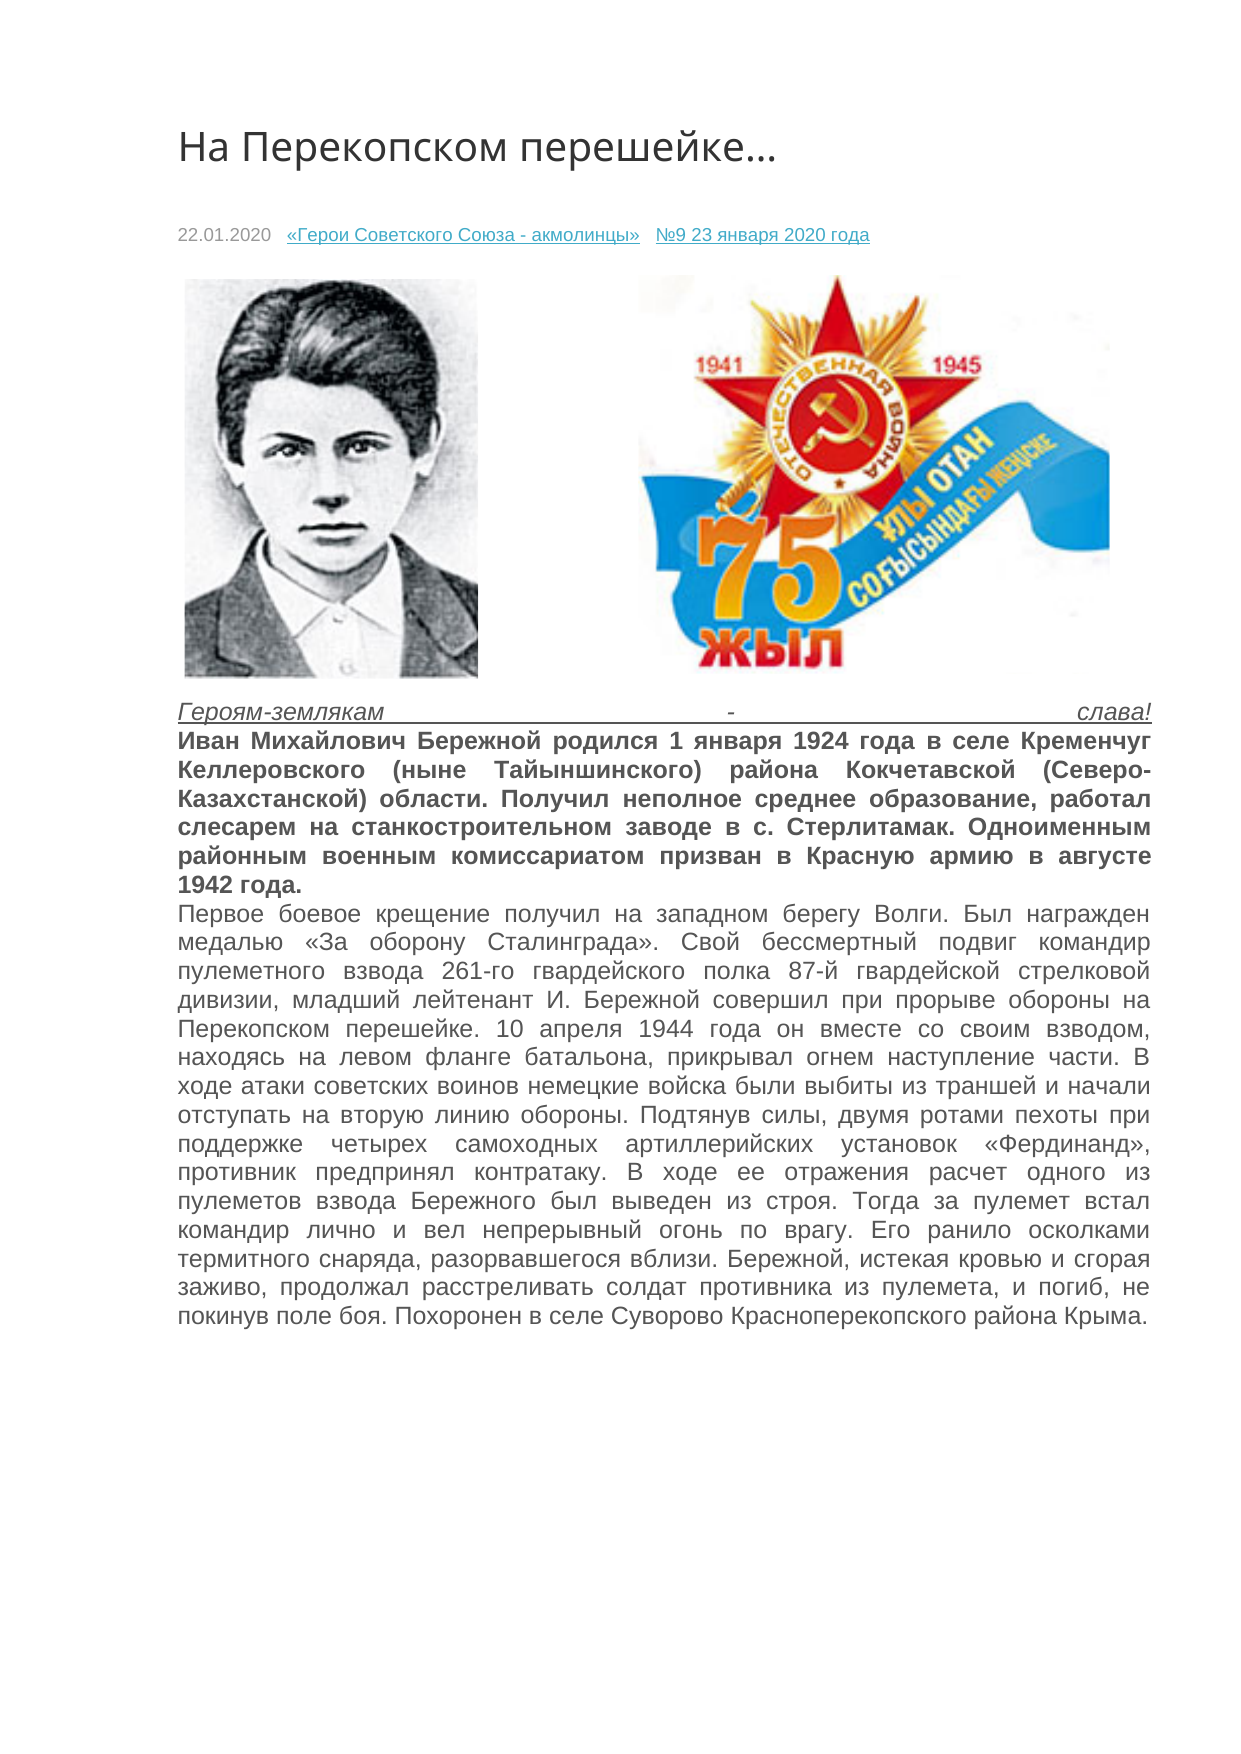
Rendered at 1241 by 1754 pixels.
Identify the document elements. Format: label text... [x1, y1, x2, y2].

picture [184, 279, 479, 679]
text Первое боевое крещение получил на западном берегу Волги. Был награжден медалью «За оборону Сталинграда». Свой бессмертный подвиг командир пулеметного взвода 261-го гвардейского полка 87-й гвардейской стрелковой дивизии, младший лейтенант И. Бережной совершил при прорыве обороны на Перекопском перешейке. 10 апреля 1944 года он вместе со своим взводом, находясь на левом фланге батальона, прикрывал огнем наступление части. В ходе атаки советских воинов немецкие войска были выбиты из траншей и начали отступать на вторую линию обороны. Подтянув силы, двумя ротами пехоты при поддержке четырех самоходных артиллерийских установок «Фердинанд», противник предпринял контратаку. В ходе ее отражения расчет одного из пулеметов взвода Бережного был выведен из строя. Тогда за пулемет встал командир лично и вел непрерывный огонь по врагу. Его ранило осколками термитного снаряда, разорвавшегося вблизи. Бережной, истекая кровью и сгорая заживо, продолжал расстреливать солдат противника из пулемета, и погиб, не покинув поле боя. Похоронен в селе Суворово Красноперекопского района Крыма. [177, 899, 1152, 1330]
text На Перекопском перешейке… [177, 118, 1152, 173]
text 22.01.2020 «Герои Советского Союза - акмолинцы» №9 23 января 2020 года [177, 217, 1152, 245]
text Героям-землякам - слава! Иван Михайлович Бережной родился 1 января 1924 года в селе Кременчуг Келлеровского (ныне Тайыншинского) района Кокчетавской (Северо-Казахстанской) области. Получил неполное среднее образование, работал слесарем на станкостроительном заводе в с. Стерлитамак. Одноименным районным военным комиссариатом призван в Красную армию в августе 1942 года. [177, 723, 1152, 899]
picture [638, 275, 1110, 674]
text Героям-землякам - слава! Иван Михайлович Бережной родился 1 января 1924 года в селе Кременчуг Келлеровского (ныне Тайыншинского) района Кокчетавской (Северо-Казахстанской) области. Получил неполное среднее образование, работал слесарем на станкостроительном заводе в с. Стерлитамак. Одноименным районным военным комиссариатом призван в Красную армию в августе 1942 года. [177, 697, 1152, 722]
